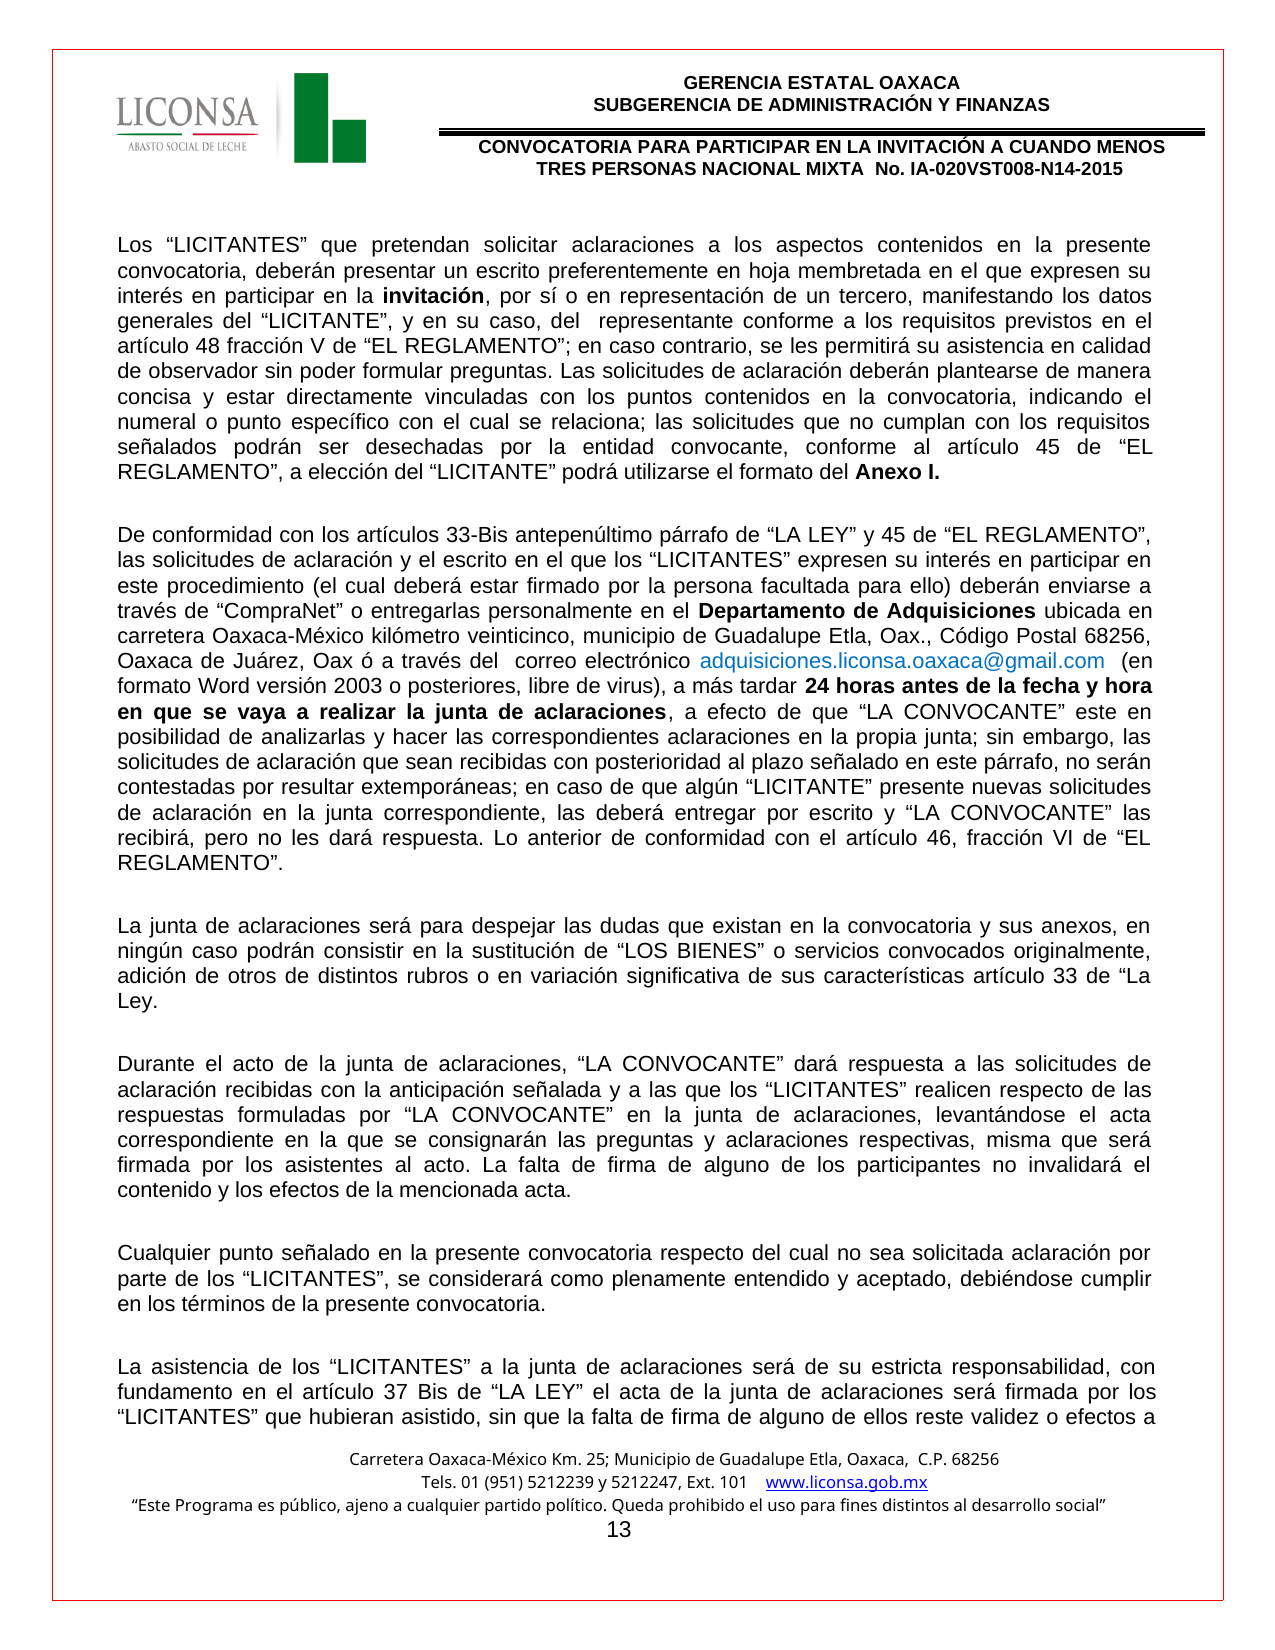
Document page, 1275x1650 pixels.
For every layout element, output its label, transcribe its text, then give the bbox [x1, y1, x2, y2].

text Cualquier punto señalado en la presente convocatoria respecto del cual no sea solicitada aclaración por parte de los “LICITANTES”, se considerará como plenamente entendido y aceptado, debiéndose cumplir en los términos de la presente convocatoria. [117, 1240, 1153, 1316]
text Los “LICITANTES” que pretendan solicitar aclaraciones a los aspectos contenidos en la presente convocatoria, deberán presentar un escrito preferentemente en hoja membretada en el que expresen su interés en participar en la invitación, por sí o en representación de un tercero, manifestando los datos generales del “LICITANTE”, y en su caso, del representante conforme a los requisitos previstos en el artículo 48 fracción V de “EL REGLAMENTO”; en caso contrario, se les permitirá su asistencia en calidad de observador sin poder formular preguntas. Las solicitudes de aclaración deberán plantearse de manera concisa y estar directamente vinculadas con los puntos contenidos en la convocatoria, indicando el numeral o punto específico con el cual se relaciona; las solicitudes que no cumplan con los requisitos señalados podrán ser desechadas por la entidad convocante, conforme al artículo 45 de “EL REGLAMENTO”, a elección del “LICITANTE” podrá utilizarse el formato del Anexo I. [117, 232, 1153, 484]
text De conformidad con los artículos 33-Bis antepenúltimo párrafo de “LA LEY” y 45 de “EL REGLAMENTO”, las solicitudes de aclaración y el escrito en el que los “LICITANTES” expresen su interés en participar en este procedimiento (el cual deberá estar firmado por la persona facultada para ello) deberán enviarse a través de “CompraNet” o entregarlas personalmente en el Departamento de Adquisiciones ubicada en carretera Oaxaca-México kilómetro veinticinco, municipio de Guadalupe Etla, Oax., Código Postal 68256, Oaxaca de Juárez, Oax ó a través del correo electrónico adquisiciones.liconsa.oaxaca@gmail.com (en formato Word versión 2003 o posteriores, libre de virus), a más tardar 24 horas antes de la fecha y hora en que se vaya a realizar la junta de aclaraciones, a efecto de que “LA CONVOCANTE” este en posibilidad de analizarlas y hacer las correspondientes aclaraciones en la propia junta; sin embargo, las solicitudes de aclaración que sean recibidas con posterioridad al plazo señalado en este párrafo, no serán contestadas por resultar extemporáneas; en caso de que algún “LICITANTE” presente nuevas solicitudes de aclaración en la junta correspondiente, las deberá entregar por escrito y “LA CONVOCANTE” las recibirá, pero no les dará respuesta. Lo anterior de conformidad con el artículo 46, fracción VI de “EL REGLAMENTO”. [117, 522, 1153, 875]
text La junta de aclaraciones será para despejar las dudas que existan en la convocatoria y sus anexos, en ningún caso podrán consistir en la sustitución de “LOS BIENES” o servicios convocados originalmente, adición de otros de distintos rubros o en variación significativa de sus características artículo 33 de “La Ley. [117, 913, 1153, 1014]
picture [116, 71, 366, 167]
text Durante el acto de la junta de aclaraciones, “LA CONVOCANTE” dará respuesta a las solicitudes de aclaración recibidas con la anticipación señalada y a las que los “LICITANTES” realicen respecto de las respuestas formuladas por “LA CONVOCANTE” en la junta de aclaraciones, levantándose el acta correspondiente en la que se consignarán las preguntas y aclaraciones respectivas, misma que será firmada por los asistentes al acto. La falta de firma de alguno de los participantes no invalidará el contenido y los efectos de la mencionada acta. [117, 1051, 1153, 1203]
